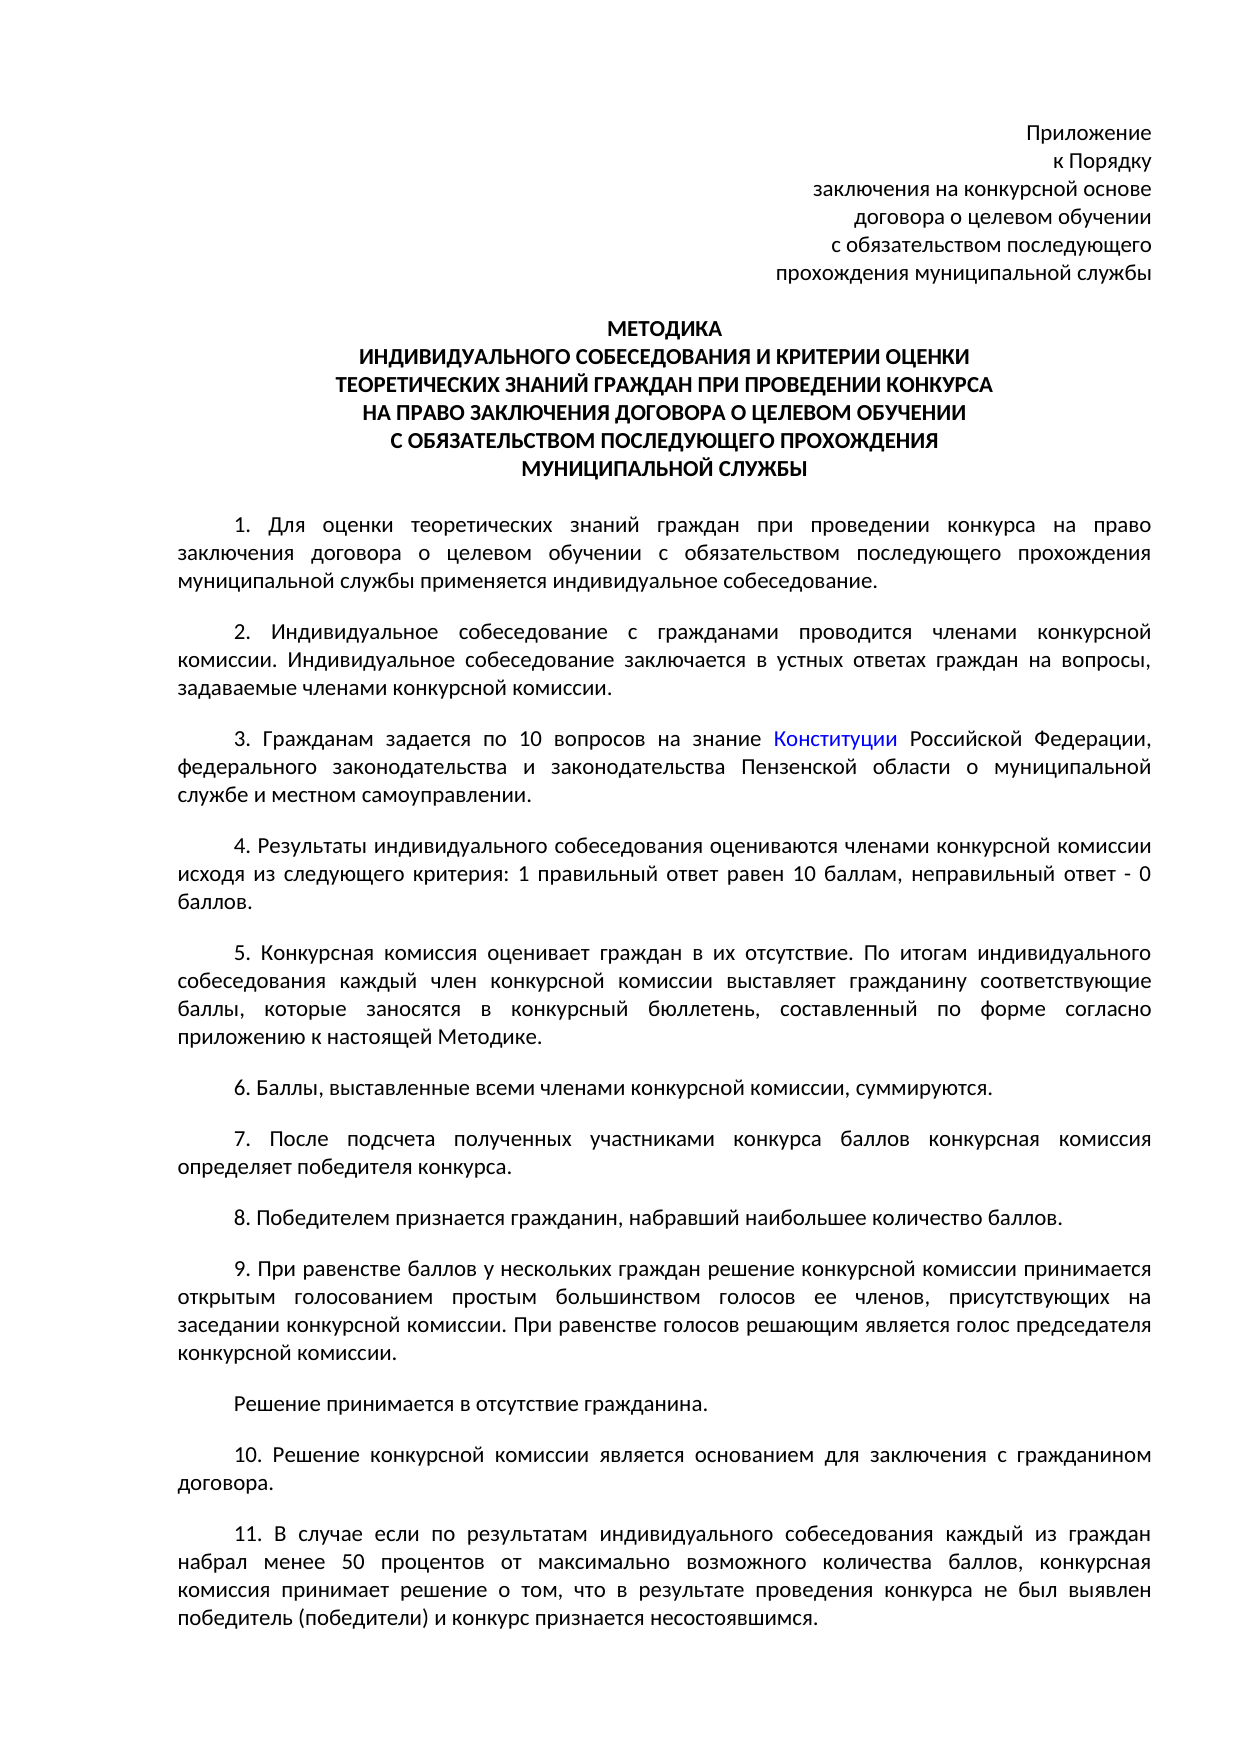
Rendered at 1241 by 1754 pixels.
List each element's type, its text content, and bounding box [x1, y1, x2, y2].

text 9. При равенстве баллов у нескольких граждан решение конкурсной комиссии принимается открытым голосованием простым большинством голосов ее членов, присутствующих на заседании конкурсной комиссии. При равенстве голосов решающим является голос председателя конкурсной комиссии. [177, 1254, 1152, 1366]
text Приложение [177, 118, 1152, 146]
text 3. Гражданам задается по 10 вопросов на знание Конституции Российской Федерации, федерального законодательства и законодательства Пензенской области о муниципальной службе и местном самоуправлении. [177, 724, 1152, 808]
text Решение принимается в отсутствие гражданина. [177, 1389, 1152, 1417]
title НА ПРАВО ЗАКЛЮЧЕНИЯ ДОГОВОРА О ЦЕЛЕВОМ ОБУЧЕНИИ [177, 398, 1152, 426]
text 8. Победителем признается гражданин, набравший наибольшее количество баллов. [177, 1203, 1152, 1231]
text с обязательством последующего [177, 230, 1152, 258]
text 1. Для оценки теоретических знаний граждан при проведении конкурса на право заключения договора о целевом обучении с обязательством последующего прохождения муниципальной службы применяется индивидуальное собеседование. [177, 510, 1152, 594]
text 10. Решение конкурсной комиссии является основанием для заключения с гражданином договора. [177, 1440, 1152, 1496]
title С ОБЯЗАТЕЛЬСТВОМ ПОСЛЕДУЮЩЕГО ПРОХОЖДЕНИЯ [177, 426, 1152, 454]
text 5. Конкурсная комиссия оценивает граждан в их отсутствие. По итогам индивидуального собеседования каждый член конкурсной комиссии выставляет гражданину соответствующие баллы, которые заносятся в конкурсный бюллетень, составленный по форме согласно приложению к настоящей Методике. [177, 938, 1152, 1050]
title МЕТОДИКА [177, 314, 1152, 342]
text договора о целевом обучении [177, 202, 1152, 230]
text к Порядку [177, 146, 1152, 174]
title ТЕОРЕТИЧЕСКИХ ЗНАНИЙ ГРАЖДАН ПРИ ПРОВЕДЕНИИ КОНКУРСА [177, 370, 1152, 398]
title ИНДИВИДУАЛЬНОГО СОБЕСЕДОВАНИЯ И КРИТЕРИИ ОЦЕНКИ [177, 342, 1152, 370]
text 7. После подсчета полученных участниками конкурса баллов конкурсная комиссия определяет победителя конкурса. [177, 1124, 1152, 1180]
text прохождения муниципальной службы [177, 258, 1152, 286]
text 11. В случае если по результатам индивидуального собеседования каждый из граждан набрал менее 50 процентов от максимально возможного количества баллов, конкурсная комиссия принимает решение о том, что в результате проведения конкурса не был выявлен победитель (победители) и конкурс признается несостоявшимся. [177, 1519, 1152, 1631]
text заключения на конкурсной основе [177, 174, 1152, 202]
text 4. Результаты индивидуального собеседования оцениваются членами конкурсной комиссии исходя из следующего критерия: 1 правильный ответ равен 10 баллам, неправильный ответ - 0 баллов. [177, 831, 1152, 915]
title МУНИЦИПАЛЬНОЙ СЛУЖБЫ [177, 454, 1152, 482]
text 2. Индивидуальное собеседование с гражданами проводится членами конкурсной комиссии. Индивидуальное собеседование заключается в устных ответах граждан на вопросы, задаваемые членами конкурсной комиссии. [177, 617, 1152, 701]
text 6. Баллы, выставленные всеми членами конкурсной комиссии, суммируются. [177, 1073, 1152, 1101]
